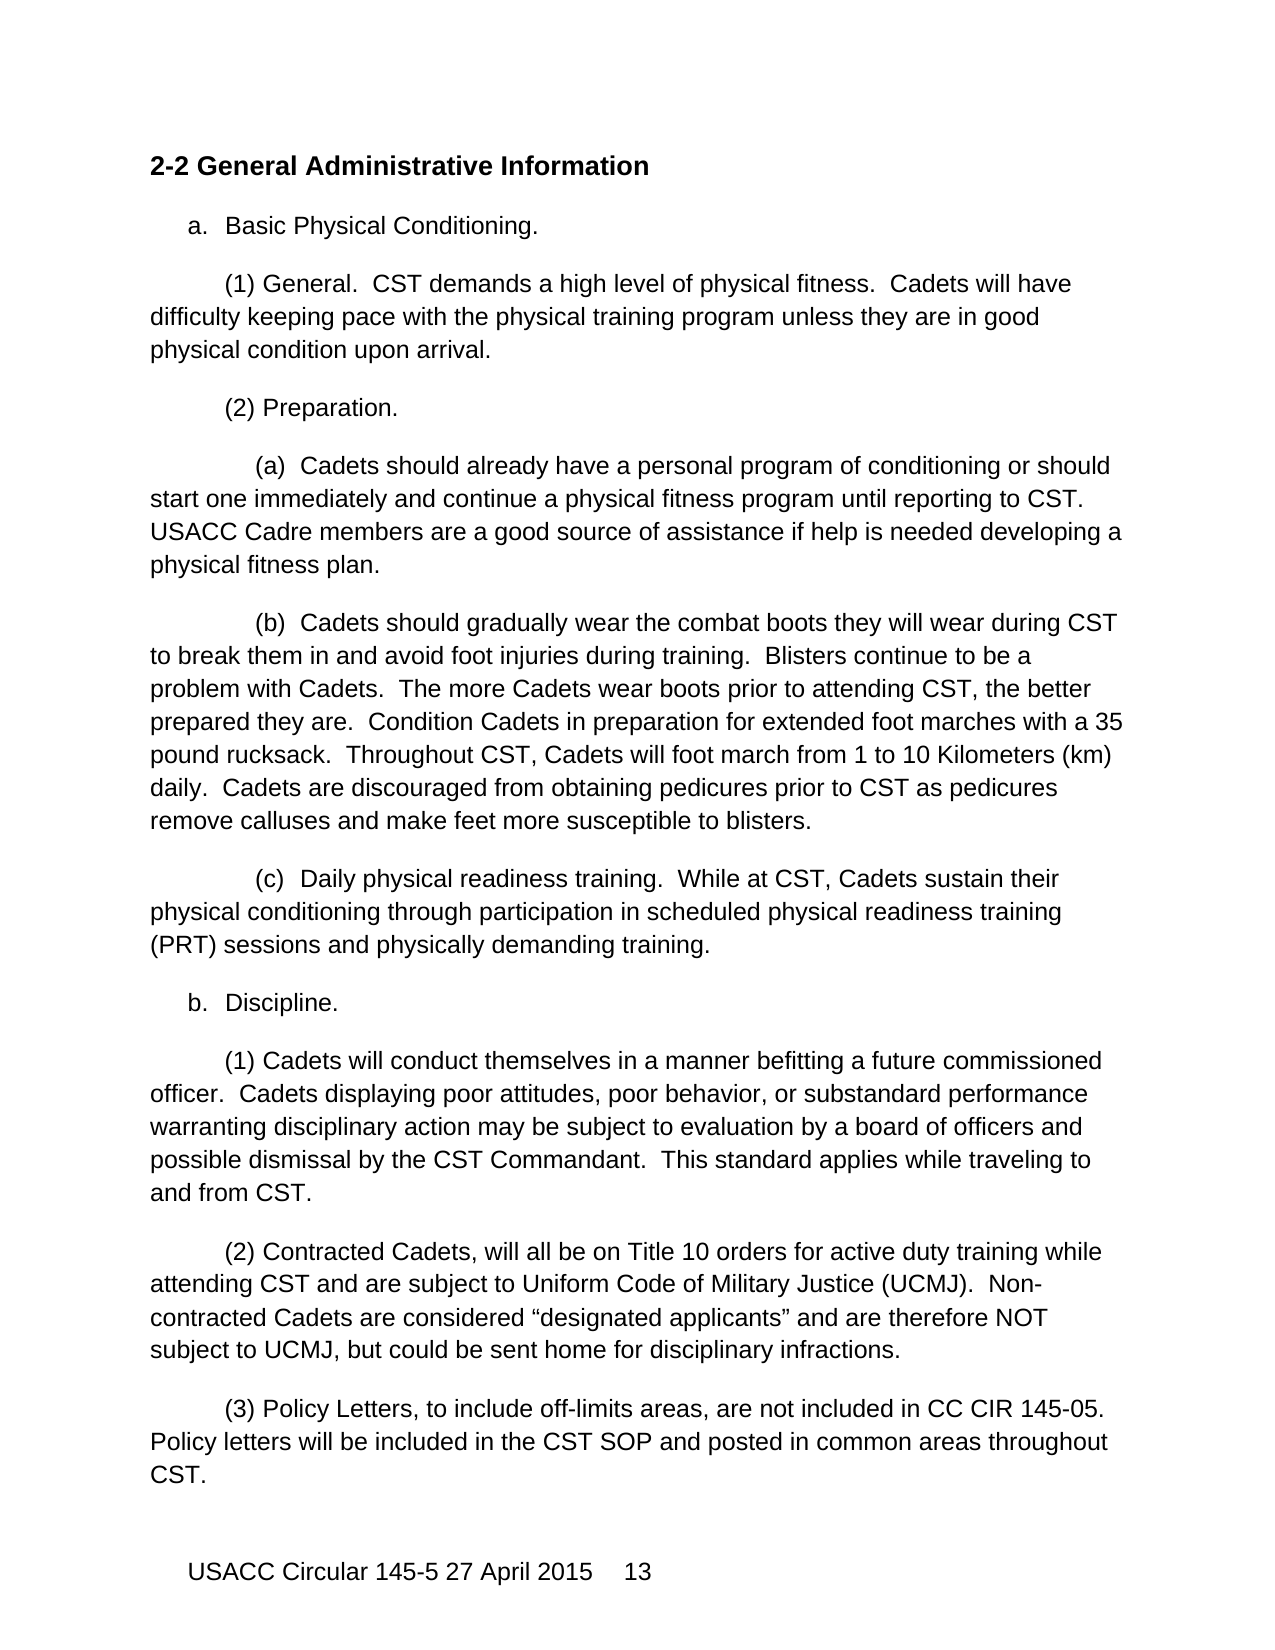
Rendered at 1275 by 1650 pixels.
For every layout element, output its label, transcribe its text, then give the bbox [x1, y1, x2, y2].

list Contracted Cadets, will all be on Title 10 orders for active duty training while attending CST and are subject to Uniform Code of Military Justice (UCMJ). Non-contracted Cadets are considered “designated applicants” and are therefore NOT subject to UCMJ, but could be sent home for disciplinary infractions. [150, 1236, 1125, 1364]
list Cadets should gradually wear the combat boots they will wear during CST to break them in and avoid foot injuries during training. Blisters continue to be a problem with Cadets. The more Cadets wear boots prior to attending CST, the better prepared they are. Condition Cadets in preparation for extended foot marches with a 35 pound rucksack. Throughout CST, Cadets will foot march from 1 to 10 Kilometers (km) daily. Cadets are discouraged from obtaining pedicures prior to CST as pedicures remove calluses and make feet more susceptible to blisters. [150, 608, 1125, 835]
list Daily physical readiness training. While at CST, Cadets sustain their physical conditioning through participation in scheduled physical readiness training (PRT) sessions and physically demanding training. [150, 864, 1125, 959]
list General. CST demands a high level of physical fitness. Cadets will have difficulty keeping pace with the physical training program unless they are in good physical condition upon arrival. [150, 269, 1125, 364]
list Cadets should already have a personal program of conditioning or should start one immediately and continue a physical fitness program until reporting to CST. USACC Cadre members are a good source of assistance if help is needed developing a physical fitness plan. [150, 451, 1125, 579]
subtitle 2-2 General Administrative Information [150, 150, 1125, 181]
list Basic Physical Conditioning. [150, 211, 1125, 240]
list Cadets will conduct themselves in a manner befitting a future commissioned officer. Cadets displaying poor attitudes, poor behavior, or substandard performance warranting disciplinary action may be subject to evaluation by a board of officers and possible dismissal by the CST Commandant. This standard applies while traveling to and from CST. [150, 1046, 1125, 1207]
list Policy Letters, to include off-limits areas, are not included in CC CIR 145-05. Policy letters will be included in the CST SOP and posted in common areas throughout CST. [150, 1393, 1125, 1488]
list Discipline. [150, 988, 1125, 1017]
list Preparation. [150, 393, 1125, 422]
